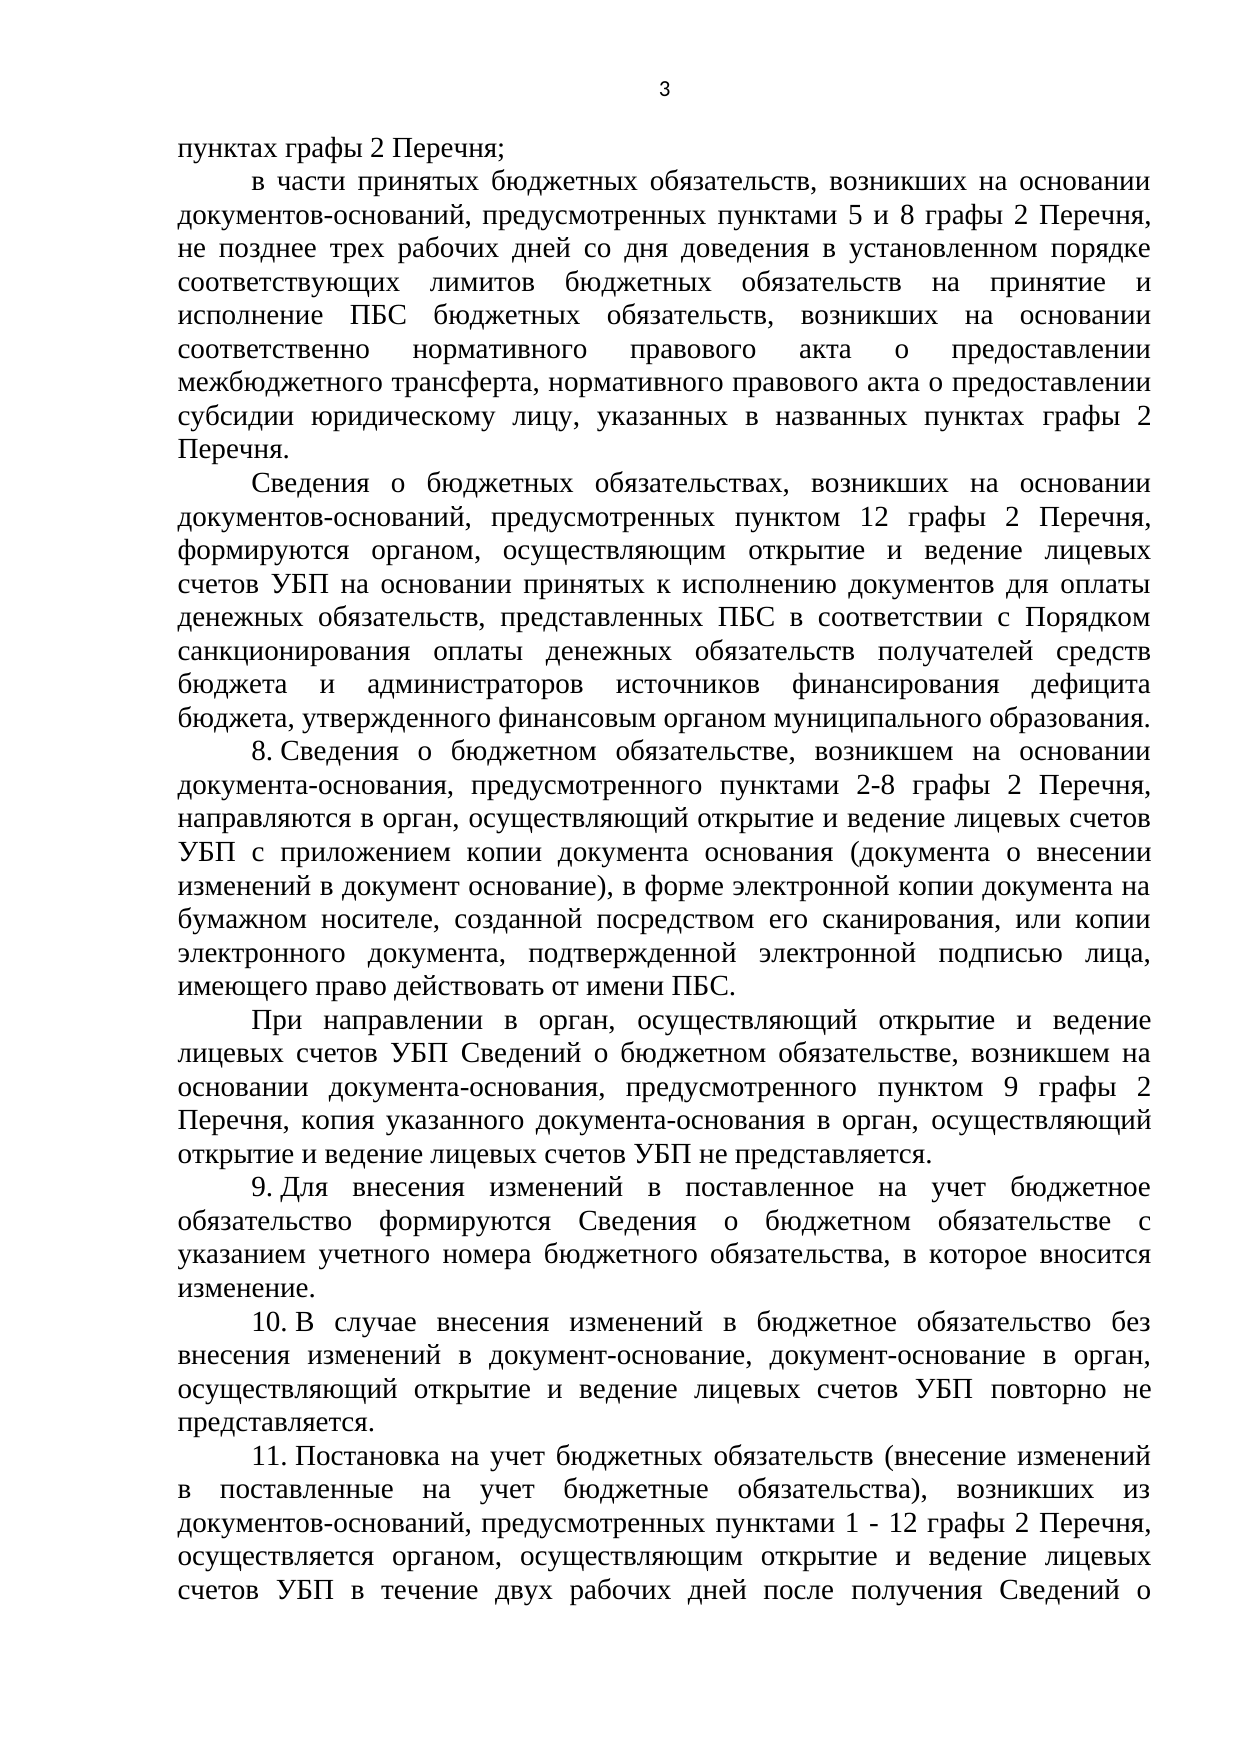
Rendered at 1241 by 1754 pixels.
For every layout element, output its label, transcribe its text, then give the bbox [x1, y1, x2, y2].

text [177, 130, 1152, 163]
text 8. Сведения о бюджетном обязательстве, возникшем на основании документа-основания, предусмотренного пунктами 2-8 графы 2 Перечня, направляются в орган, осуществляющий открытие и ведение лицевых счетов УБП с приложением копии документа основания (документа о внесении изменений в документ основание), в форме электронной копии документа на бумажном носителе, созданной посредством его сканирования, или копии электронного документа, подтвержденной электронной подписью лица, имеющего право действовать от имени ПБС. [177, 733, 1152, 1002]
text Сведения о бюджетных обязательствах, возникших на основании документов-оснований, предусмотренных пунктом 12 графы 2 Перечня, формируются органом, осуществляющим открытие и ведение лицевых счетов УБП на основании принятых к исполнению документов для оплаты денежных обязательств, представленных ПБС в соответствии с Порядком санкционирования оплаты денежных обязательств получателей средств бюджета и администраторов источников финансирования дефицита бюджета, утвержденного финансовым органом муниципального образования. [177, 465, 1152, 733]
text в части принятых бюджетных обязательств, возникших на основании документов-оснований, предусмотренных пунктами 5 и 8 графы 2 Перечня, не позднее трех рабочих дней со дня доведения в установленном порядке соответствующих лимитов бюджетных обязательств на принятие и исполнение ПБС бюджетных обязательств, возникших на основании соответственно нормативного правового акта о предоставлении межбюджетного трансферта, нормативного правового акта о предоставлении субсидии юридическому лицу, указанных в названных пунктах графы 2 Перечня. [177, 163, 1152, 465]
text 9. Для внесения изменений в поставленное на учет бюджетное обязательство формируются Сведения о бюджетном обязательстве с указанием учетного номера бюджетного обязательства, в которое вносится изменение. [177, 1169, 1152, 1304]
text При направлении в орган, осуществляющий открытие и ведение лицевых счетов УБП Сведений о бюджетном обязательстве, возникшем на основании документа-основания, предусмотренного пунктом 9 графы 2 Перечня, копия указанного документа-основания в орган, осуществляющий открытие и ведение лицевых счетов УБП не представляется. [177, 1002, 1152, 1169]
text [177, 1438, 1152, 1606]
text 10. В случае внесения изменений в бюджетное обязательство без внесения изменений в документ-основание, документ-основание в орган, осуществляющий открытие и ведение лицевых счетов УБП повторно не представляется. [177, 1304, 1152, 1438]
